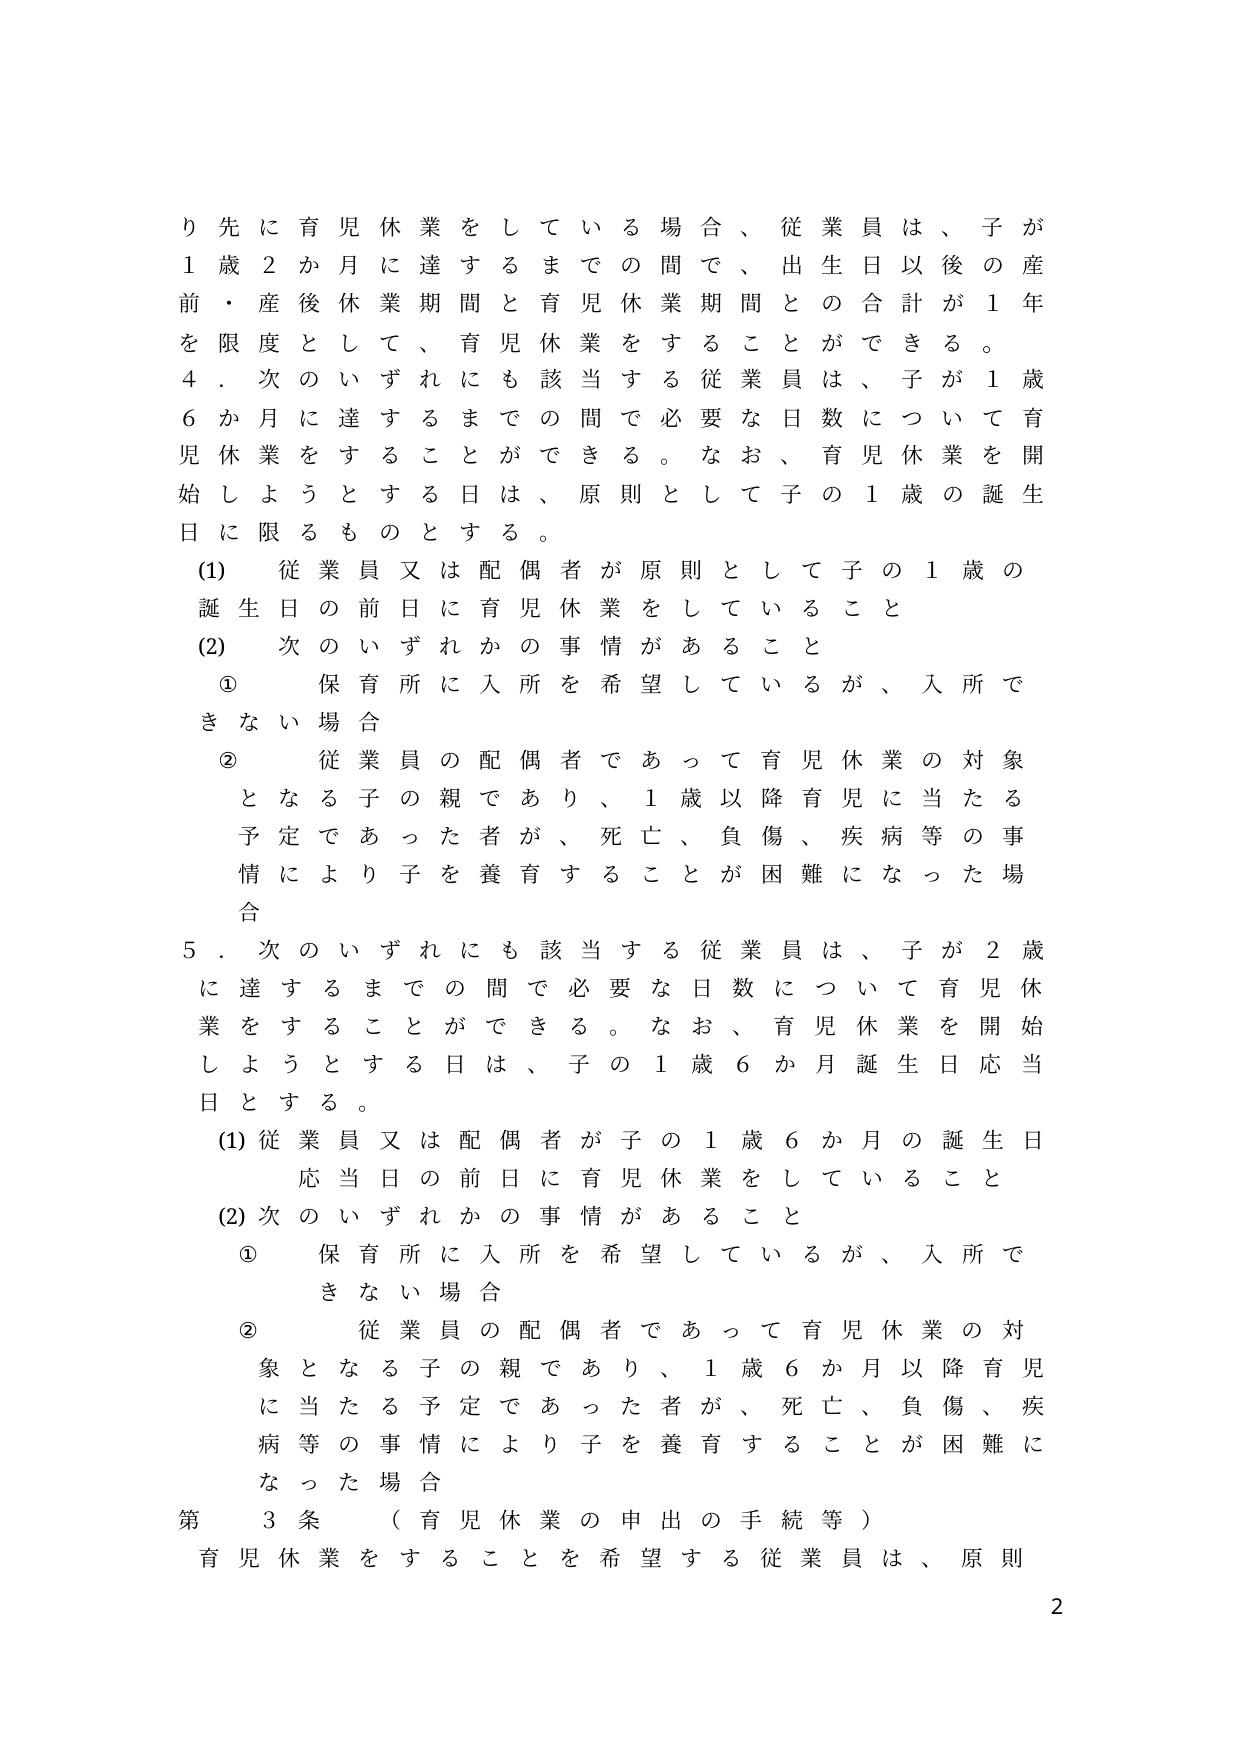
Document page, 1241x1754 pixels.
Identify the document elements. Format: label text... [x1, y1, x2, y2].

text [178, 1538, 1062, 1576]
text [178, 207, 1062, 359]
list 次のいずれかの事情があること [207, 1196, 1062, 1234]
text ４．次のいずれにも該当する従業員は、子が１歳６か月に達するまでの間で必要な日数について育児休業をすることができる。なお、育児休業を開始しようとする日は、原則として子の１歳の誕生日に限るものとする。 [178, 359, 1062, 549]
list 従業員又は配偶者が原則として子の１歳の誕生日の前日に育児休業をしていること [193, 549, 1062, 626]
list 従業員の配偶者であって育児休業の対象となる子の親であり、１歳６か月以降育児に当たる予定であった者が、死亡、負傷、疾病等の事情により子を養育することが困難になった場合 [222, 1310, 1062, 1500]
list 従業員又は配偶者が子の１歳６か月の誕生日応当日の前日に育児休業をしていること [207, 1120, 1062, 1196]
list 次のいずれかの事情があること [193, 626, 1062, 664]
list 保育所に入所を希望しているが、入所できない場合 [193, 664, 1062, 740]
list 保育所に入所を希望しているが、入所できない場合 [222, 1234, 1062, 1310]
list 従業員の配偶者であって育児休業の対象となる子の親であり、１歳以降育児に当たる予定であった者が、死亡、負傷、疾病等の事情により子を養育することが困難になった場合 [207, 740, 1062, 930]
text ５．次のいずれにも該当する従業員は、子が２歳に達するまでの間で必要な日数について育児休業をすることができる。なお、育児休業を開始しようとする日は、子の１歳６か月誕生日応当日とする。 [178, 930, 1062, 1120]
text 第 ３条 （育児休業の申出の手続等） [178, 1500, 1062, 1538]
